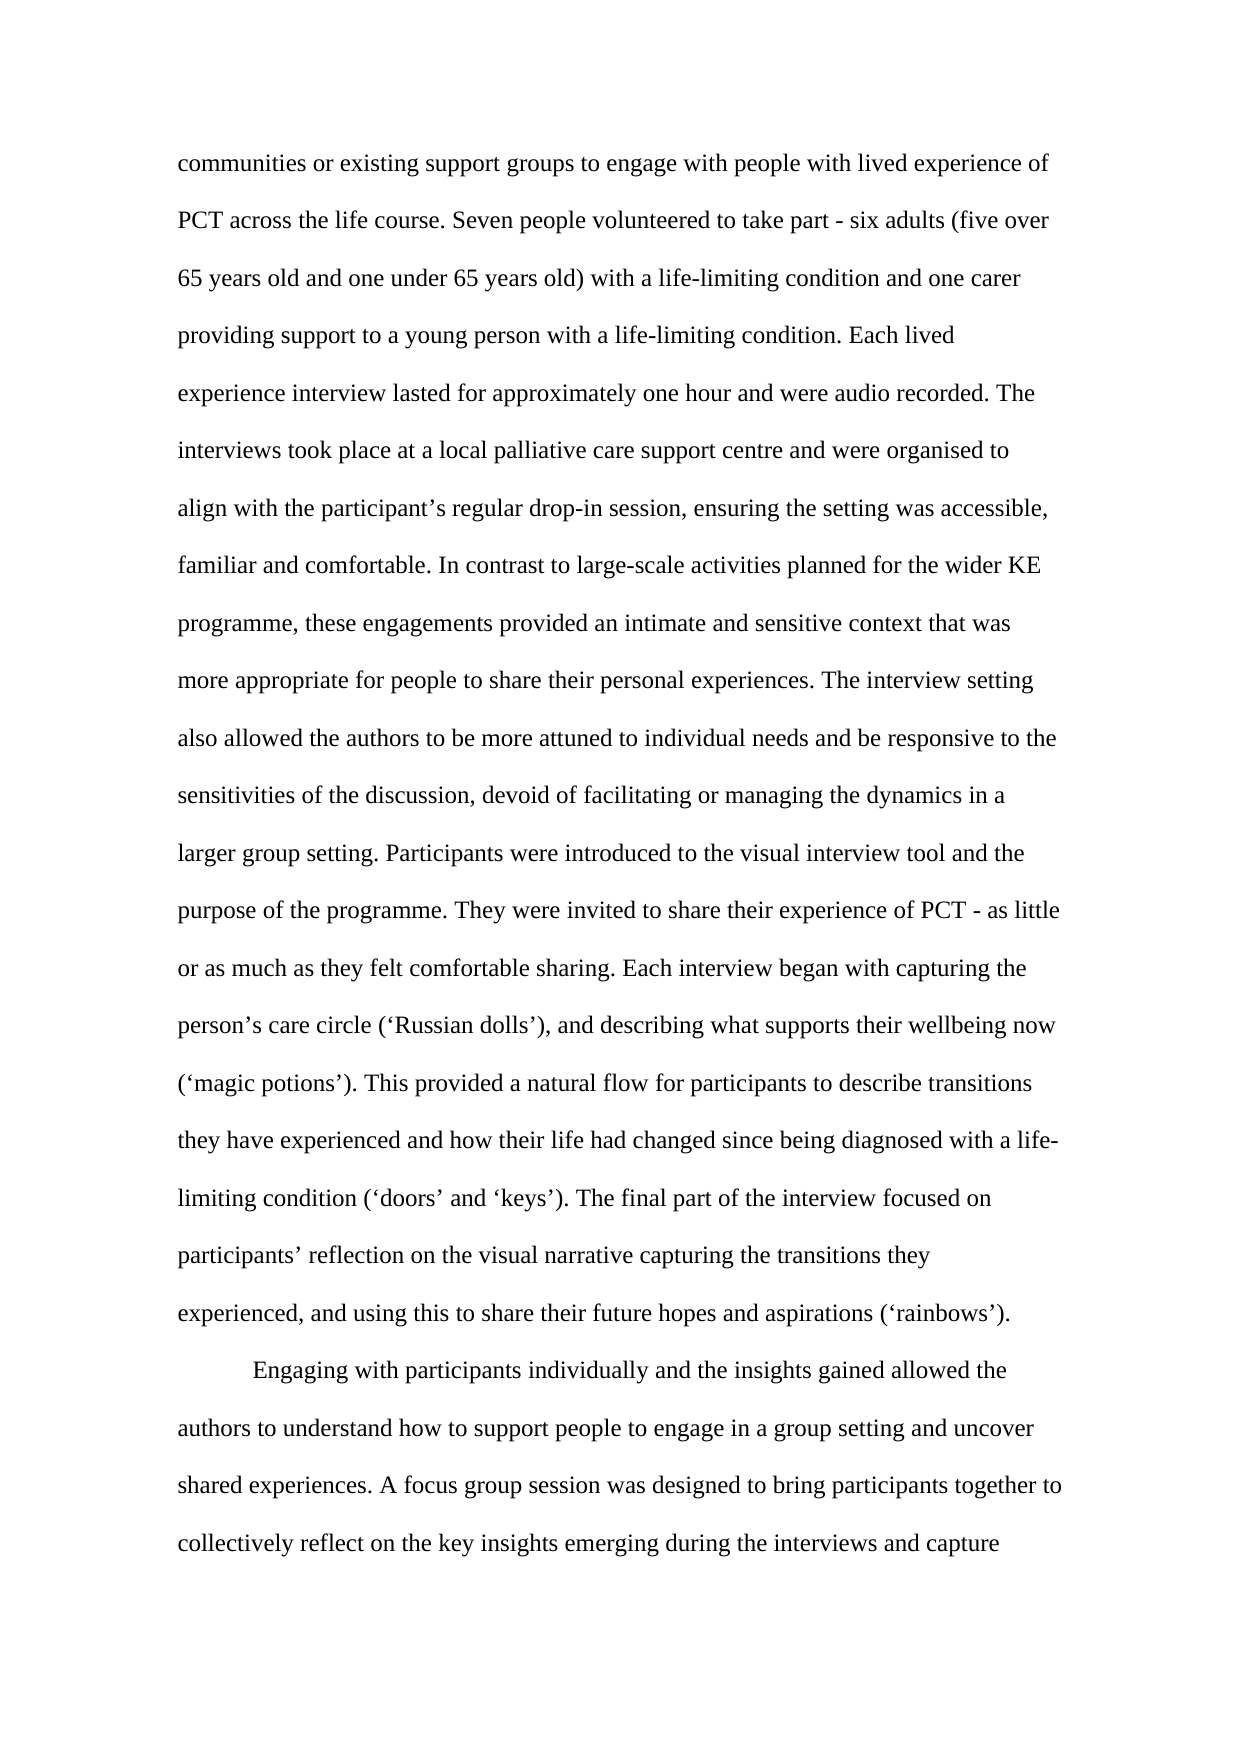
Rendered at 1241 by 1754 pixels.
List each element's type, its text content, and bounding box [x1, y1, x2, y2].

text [177, 1355, 1063, 1556]
